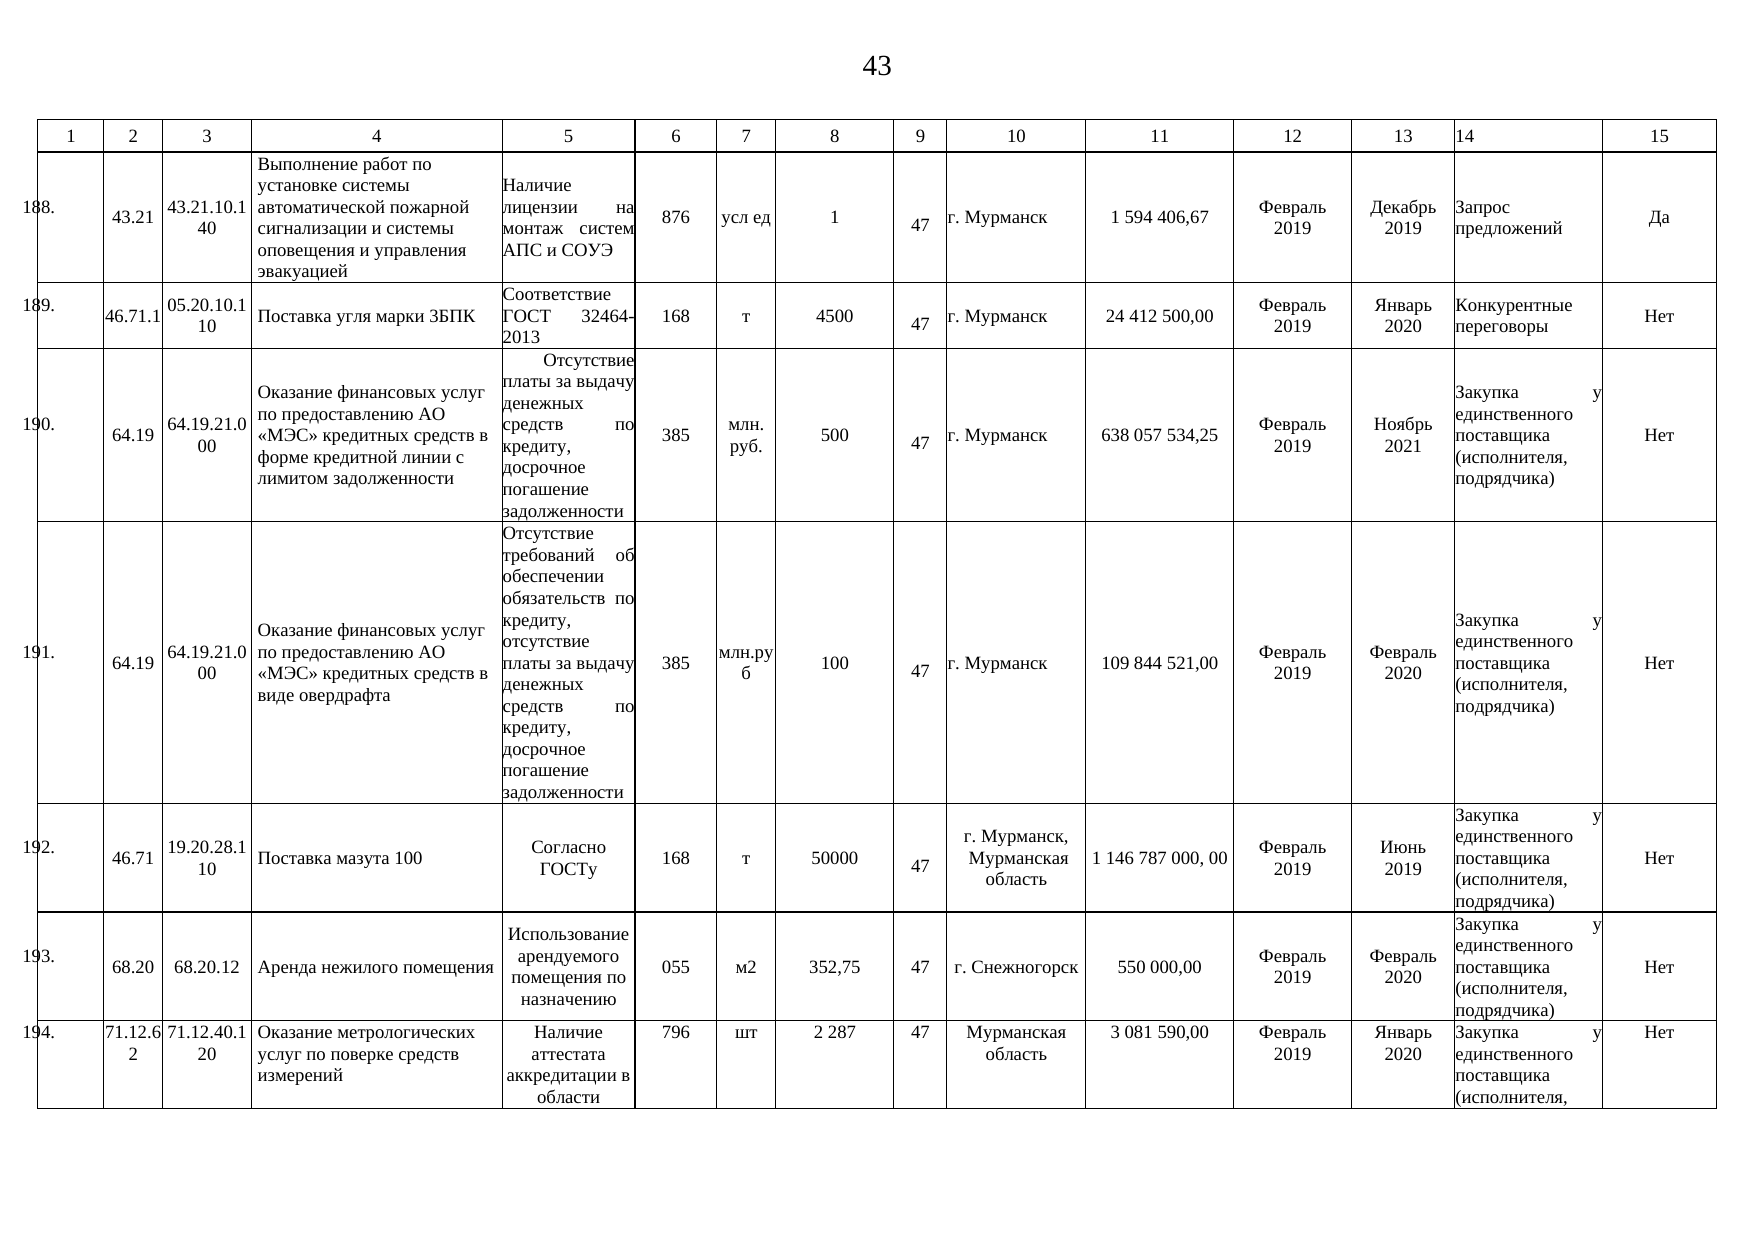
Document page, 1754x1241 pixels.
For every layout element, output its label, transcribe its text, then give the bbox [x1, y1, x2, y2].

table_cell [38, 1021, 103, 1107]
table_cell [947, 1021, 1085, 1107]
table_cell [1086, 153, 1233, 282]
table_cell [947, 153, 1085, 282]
table_header 4 [252, 120, 502, 151]
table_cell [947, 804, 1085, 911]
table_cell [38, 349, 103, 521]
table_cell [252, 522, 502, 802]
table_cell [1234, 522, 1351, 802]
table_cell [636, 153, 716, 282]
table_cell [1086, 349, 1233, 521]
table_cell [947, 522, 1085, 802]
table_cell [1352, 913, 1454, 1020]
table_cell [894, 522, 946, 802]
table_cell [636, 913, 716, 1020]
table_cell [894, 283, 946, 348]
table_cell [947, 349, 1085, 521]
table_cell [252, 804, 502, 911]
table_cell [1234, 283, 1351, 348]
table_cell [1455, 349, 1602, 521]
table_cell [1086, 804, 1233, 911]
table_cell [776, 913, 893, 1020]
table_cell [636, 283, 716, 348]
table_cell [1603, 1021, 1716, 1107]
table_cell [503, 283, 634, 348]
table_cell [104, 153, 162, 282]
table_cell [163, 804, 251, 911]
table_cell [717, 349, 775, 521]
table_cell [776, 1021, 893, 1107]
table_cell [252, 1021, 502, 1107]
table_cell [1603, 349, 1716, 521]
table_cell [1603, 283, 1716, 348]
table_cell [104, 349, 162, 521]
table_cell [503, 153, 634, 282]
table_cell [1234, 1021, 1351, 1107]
table_header 13 [1352, 120, 1454, 151]
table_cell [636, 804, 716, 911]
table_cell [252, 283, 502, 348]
table_header 14 [1455, 120, 1602, 151]
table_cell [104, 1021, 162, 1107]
table_header 7 [717, 120, 775, 151]
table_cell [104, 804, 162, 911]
table_header 6 [636, 120, 716, 151]
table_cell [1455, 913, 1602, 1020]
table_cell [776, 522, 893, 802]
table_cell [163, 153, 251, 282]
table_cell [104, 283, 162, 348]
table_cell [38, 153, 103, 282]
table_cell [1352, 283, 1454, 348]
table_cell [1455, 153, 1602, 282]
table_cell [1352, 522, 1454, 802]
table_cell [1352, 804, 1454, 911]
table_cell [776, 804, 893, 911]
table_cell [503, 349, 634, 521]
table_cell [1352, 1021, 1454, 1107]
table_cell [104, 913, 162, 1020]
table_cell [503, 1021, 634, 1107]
table_header 2 [104, 120, 162, 151]
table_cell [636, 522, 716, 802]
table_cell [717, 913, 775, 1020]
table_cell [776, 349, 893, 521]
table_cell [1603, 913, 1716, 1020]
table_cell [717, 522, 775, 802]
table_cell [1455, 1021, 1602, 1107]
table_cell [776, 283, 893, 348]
table_header 9 [894, 120, 946, 151]
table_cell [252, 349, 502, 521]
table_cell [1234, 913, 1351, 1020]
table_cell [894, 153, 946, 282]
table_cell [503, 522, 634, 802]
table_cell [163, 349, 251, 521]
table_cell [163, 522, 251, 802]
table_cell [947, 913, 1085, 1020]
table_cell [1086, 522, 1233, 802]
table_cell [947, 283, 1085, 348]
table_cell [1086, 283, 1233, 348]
table_header 1 [38, 120, 103, 151]
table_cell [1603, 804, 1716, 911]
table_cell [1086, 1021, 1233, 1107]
table_header 11 [1086, 120, 1233, 151]
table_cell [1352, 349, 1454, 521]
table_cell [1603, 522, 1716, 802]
table_header 10 [947, 120, 1085, 151]
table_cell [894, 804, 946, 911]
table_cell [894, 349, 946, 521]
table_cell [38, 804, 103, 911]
table_header 15 [1603, 120, 1716, 151]
table_header 12 [1234, 120, 1351, 151]
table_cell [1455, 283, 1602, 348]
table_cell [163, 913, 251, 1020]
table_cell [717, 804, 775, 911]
table_header 5 [503, 120, 634, 151]
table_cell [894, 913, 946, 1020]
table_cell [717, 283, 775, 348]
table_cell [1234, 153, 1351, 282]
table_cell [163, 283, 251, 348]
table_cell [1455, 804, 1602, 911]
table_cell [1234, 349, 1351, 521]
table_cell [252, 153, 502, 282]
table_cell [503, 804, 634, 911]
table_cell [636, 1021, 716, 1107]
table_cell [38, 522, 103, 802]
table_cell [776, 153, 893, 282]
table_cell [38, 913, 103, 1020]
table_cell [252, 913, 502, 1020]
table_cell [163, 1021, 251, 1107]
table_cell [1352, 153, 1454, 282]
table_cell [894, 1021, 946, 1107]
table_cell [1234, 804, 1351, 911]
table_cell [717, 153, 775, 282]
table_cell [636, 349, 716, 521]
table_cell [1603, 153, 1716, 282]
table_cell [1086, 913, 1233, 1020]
table_header 3 [163, 120, 251, 151]
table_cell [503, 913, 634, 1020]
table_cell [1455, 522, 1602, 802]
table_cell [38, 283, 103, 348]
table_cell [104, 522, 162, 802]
table_header 8 [776, 120, 893, 151]
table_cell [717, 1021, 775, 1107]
